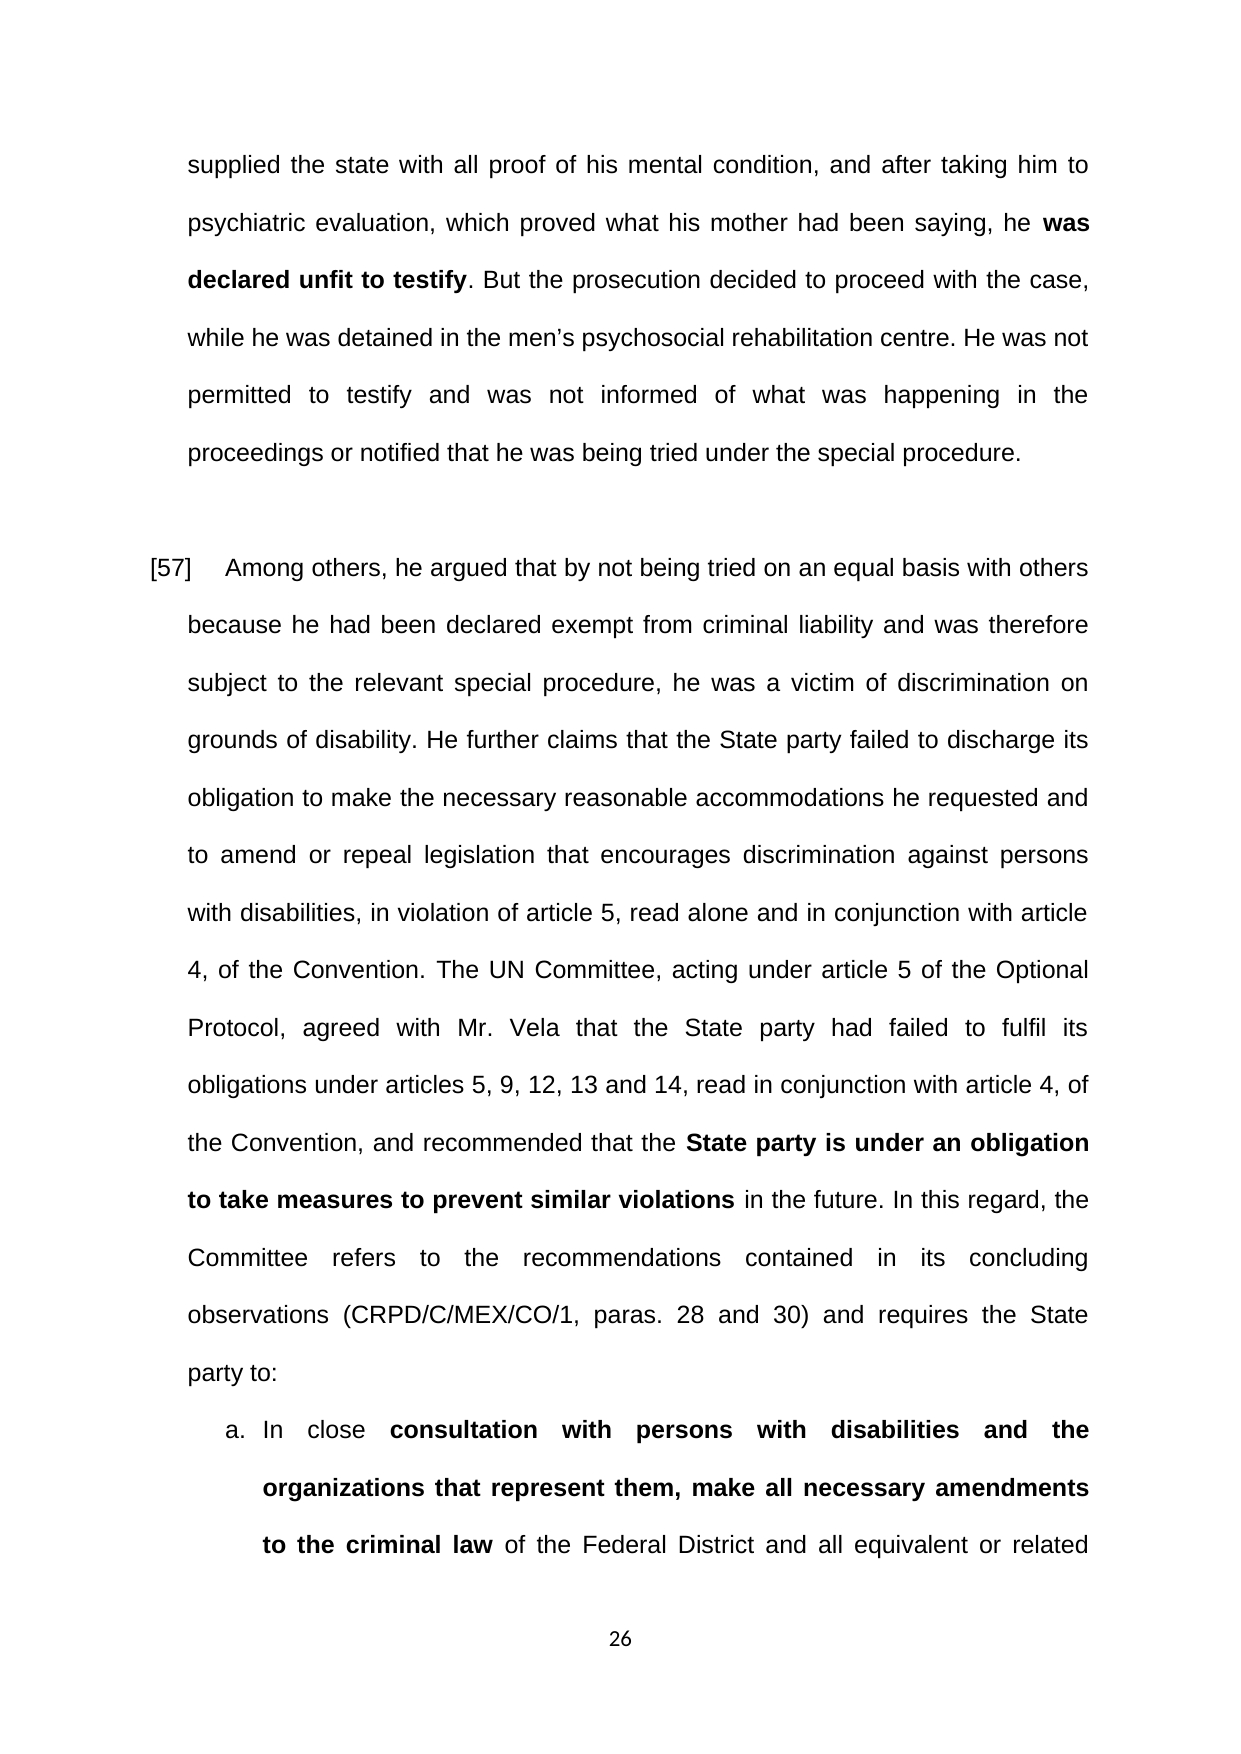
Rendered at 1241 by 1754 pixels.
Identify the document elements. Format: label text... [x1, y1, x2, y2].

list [150, 150, 1090, 466]
list Among others, he argued that by not being tried on an equal basis with others because he had been declared exempt from criminal liability and was therefore subject to the relevant special procedure, he was a victim of discrimination on grounds of disability. He further claims that the State party failed to discharge its obligation to make the necessary reasonable accommodations he requested and to amend or repeal legislation that encourages discrimination against persons with disabilities, in violation of article 5, read alone and in conjunction with article 4, of the Convention. The UN Committee, acting under article 5 of the Optional Protocol, agreed with Mr. Vela that the State party had failed to fulfil its obligations under articles 5, 9, 12, 13 and 14, read in conjunction with article 4, of the Convention, and recommended that the State party is under an obligation to take measures to prevent similar violations in the future. In this regard, the Committee refers to the recommendations contained in its concluding observations (CRPD/C/MEX/CO/1, paras. 28 and 30) and requires the State party to: [150, 552, 1090, 1386]
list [225, 1415, 1090, 1559]
